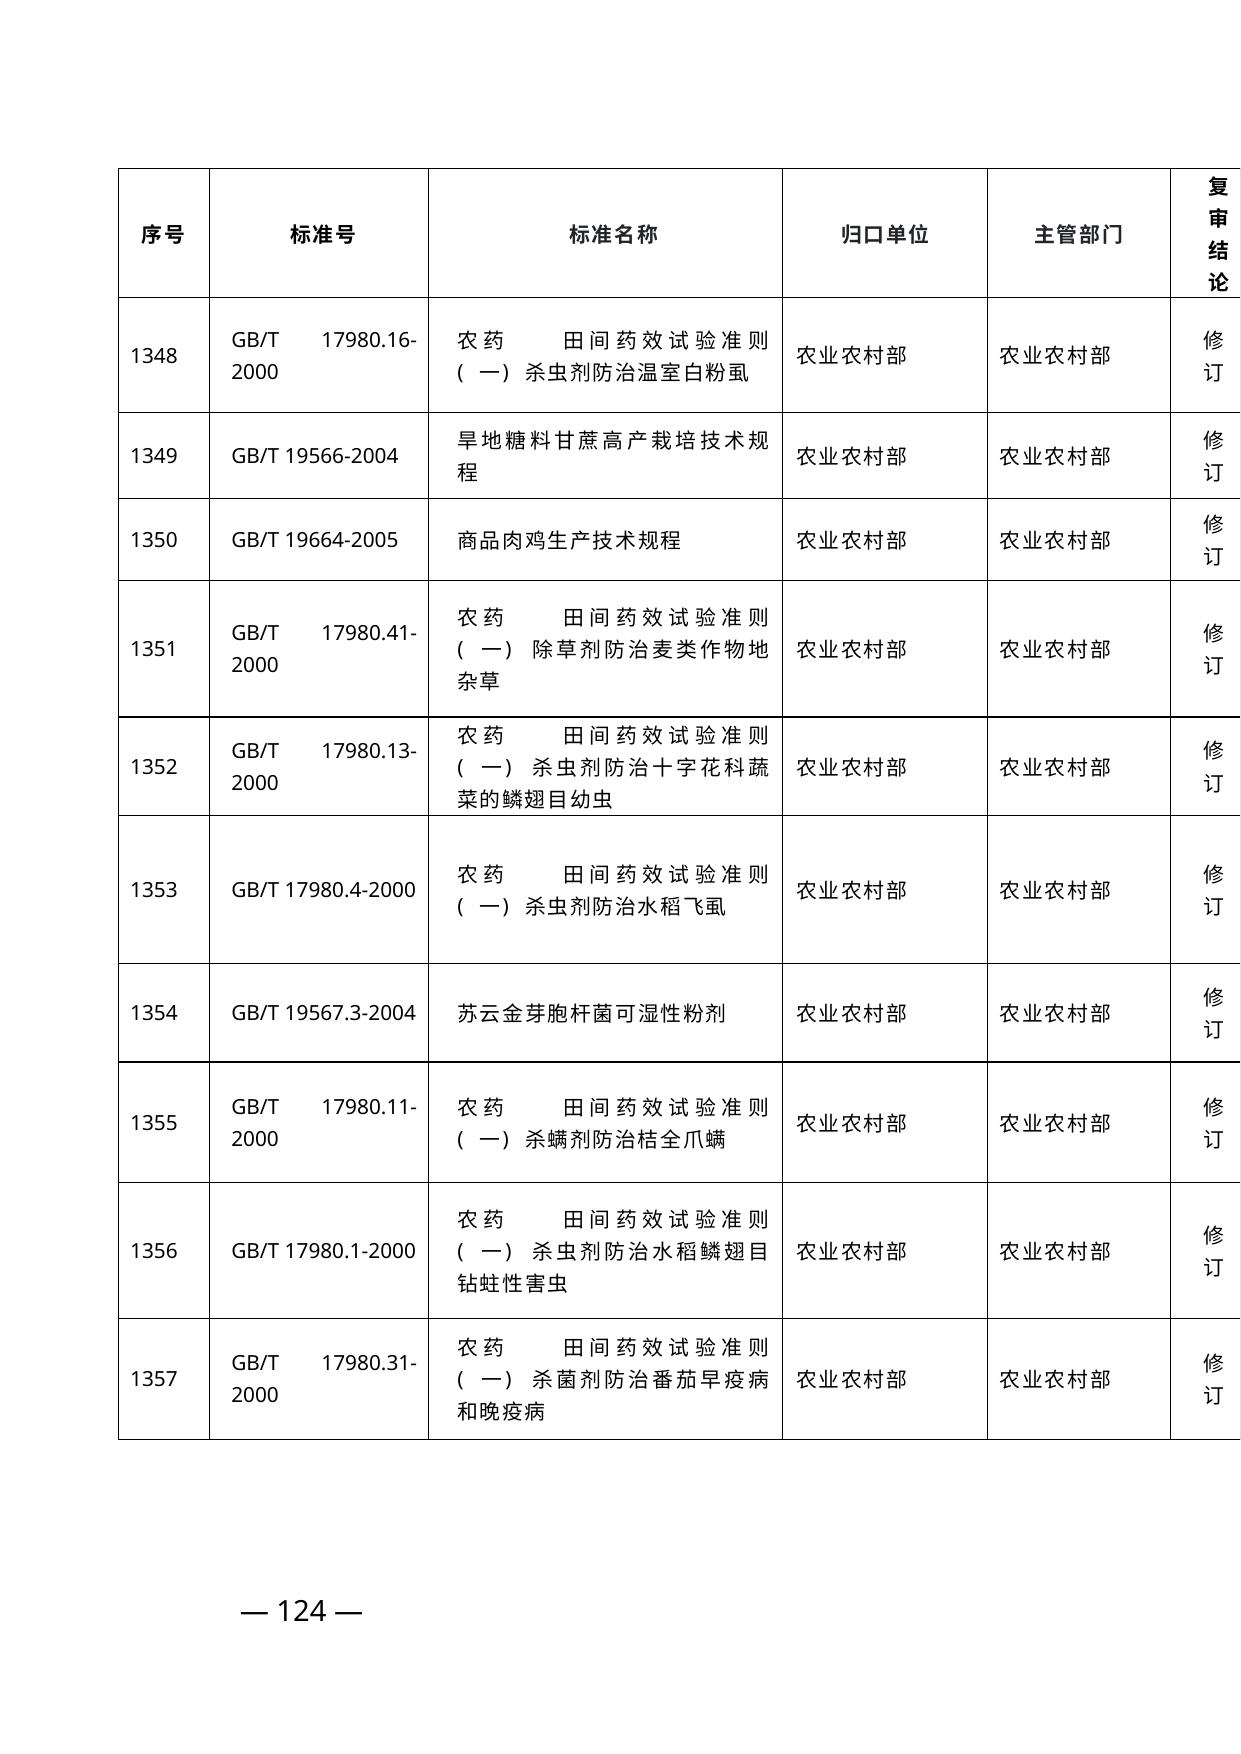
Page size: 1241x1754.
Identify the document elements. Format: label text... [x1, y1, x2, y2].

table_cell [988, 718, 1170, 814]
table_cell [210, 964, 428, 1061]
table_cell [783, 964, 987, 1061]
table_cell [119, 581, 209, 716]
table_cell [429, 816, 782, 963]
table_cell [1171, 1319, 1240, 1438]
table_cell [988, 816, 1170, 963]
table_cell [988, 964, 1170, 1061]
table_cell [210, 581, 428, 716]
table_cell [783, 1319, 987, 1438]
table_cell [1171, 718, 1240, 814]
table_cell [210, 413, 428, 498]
table_header 复审结论 [1171, 169, 1240, 297]
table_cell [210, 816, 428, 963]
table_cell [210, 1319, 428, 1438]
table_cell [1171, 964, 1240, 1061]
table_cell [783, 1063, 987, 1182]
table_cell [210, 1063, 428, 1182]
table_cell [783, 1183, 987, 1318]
table_header 标准号 [210, 169, 428, 297]
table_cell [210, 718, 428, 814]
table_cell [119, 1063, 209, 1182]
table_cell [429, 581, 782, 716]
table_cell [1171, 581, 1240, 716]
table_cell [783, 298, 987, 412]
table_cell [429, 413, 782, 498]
table_header 序号 [119, 169, 209, 297]
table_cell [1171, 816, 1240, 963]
table_header 标准名称 [429, 169, 782, 297]
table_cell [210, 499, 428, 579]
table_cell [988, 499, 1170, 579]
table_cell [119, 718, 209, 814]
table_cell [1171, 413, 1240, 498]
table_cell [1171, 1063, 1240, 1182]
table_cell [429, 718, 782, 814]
table_header 主管部门 [988, 169, 1170, 297]
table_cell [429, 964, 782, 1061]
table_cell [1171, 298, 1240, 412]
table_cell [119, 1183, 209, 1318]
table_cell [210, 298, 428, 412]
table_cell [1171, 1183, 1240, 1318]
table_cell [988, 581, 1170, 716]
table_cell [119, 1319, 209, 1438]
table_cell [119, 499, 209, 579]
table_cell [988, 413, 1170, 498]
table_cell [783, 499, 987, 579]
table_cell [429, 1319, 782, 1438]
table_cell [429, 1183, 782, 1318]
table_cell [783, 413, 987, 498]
table_header 归口单位 [783, 169, 987, 297]
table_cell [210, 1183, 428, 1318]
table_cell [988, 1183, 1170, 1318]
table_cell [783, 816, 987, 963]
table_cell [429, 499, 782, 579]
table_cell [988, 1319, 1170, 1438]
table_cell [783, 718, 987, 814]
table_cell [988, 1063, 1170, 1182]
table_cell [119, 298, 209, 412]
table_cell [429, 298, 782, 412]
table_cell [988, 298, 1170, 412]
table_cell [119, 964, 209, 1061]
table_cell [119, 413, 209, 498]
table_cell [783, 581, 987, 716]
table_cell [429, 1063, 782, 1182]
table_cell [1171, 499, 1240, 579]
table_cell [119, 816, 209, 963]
